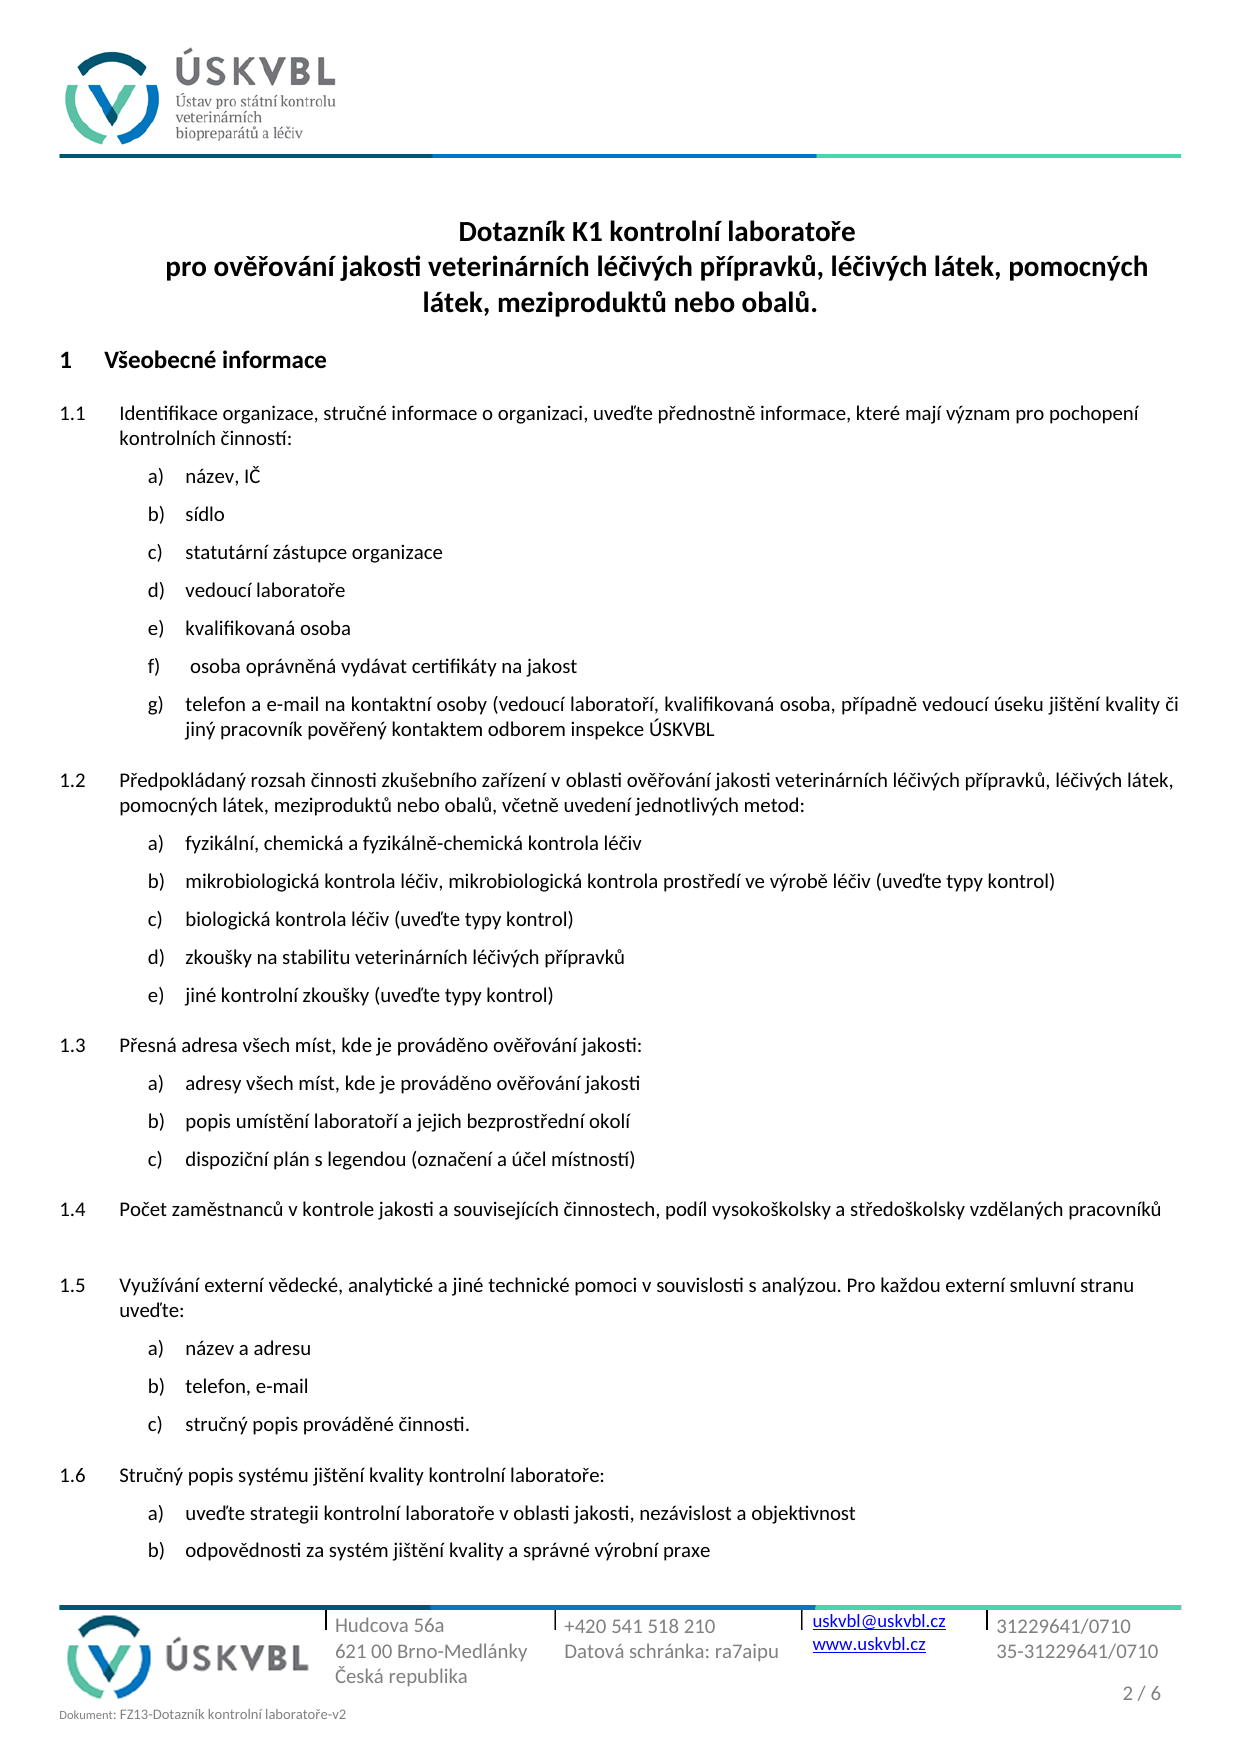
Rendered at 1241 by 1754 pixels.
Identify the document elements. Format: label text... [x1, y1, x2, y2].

list uveďte strategii kontrolní laboratoře v oblasti jakosti, nezávislost a objektivnost [148, 1500, 1181, 1525]
text telefon a e-mail na kontaktní osoby (vedoucí laboratoří, kvalifikovaná osoba, případně vedoucí úseku jištění kvality či jiný pracovník pověřený kontaktem odborem inspekce ÚSKVBL [148, 691, 1181, 742]
text osoba oprávněná vydávat certifikáty na jakost [148, 653, 1181, 678]
list telefon, e-mail [148, 1373, 1181, 1399]
list adresy všech míst, kde je prováděno ověřování jakosti [148, 1070, 1181, 1096]
picture [59, 44, 1182, 170]
text kvalifikovaná osoba [148, 615, 1181, 641]
text Dotazník K1 kontrolní laboratoře [59, 213, 1181, 248]
subtitle Počet zaměstnanců v kontrole jakosti a souvisejících činnostech, podíl vysokoškolsky a středoškolsky vzdělaných pracovníků [59, 1196, 1181, 1247]
list odpovědnosti za systém jištění kvality a správné výrobní praxe [148, 1538, 1181, 1563]
list fyzikální, chemická a fyzikálně-chemická kontrola léčiv [148, 830, 1181, 856]
list název a adresu [148, 1336, 1181, 1361]
text název, IČ [148, 463, 1181, 489]
list mikrobiologická kontrola léčiv, mikrobiologická kontrola prostředí ve výrobě léčiv (uveďte typy kontrol) [148, 868, 1181, 893]
text statutární zástupce organizace [148, 539, 1181, 565]
picture [59, 1599, 1182, 1707]
subtitle Stručný popis systému jištění kvality kontrolní laboratoře: [59, 1462, 1181, 1487]
subtitle Všeobecné informace [59, 344, 1181, 375]
text sídlo [148, 501, 1181, 527]
text pro ověřování jakosti veterinárních léčivých přípravků, léčivých látek, pomocných látek, meziproduktů nebo obalů. [59, 248, 1181, 319]
subtitle Využívání externí vědecké, analytické a jiné technické pomoci v souvislosti s analýzou. Pro každou externí smluvní stranu uveďte: [59, 1272, 1181, 1323]
list jiné kontrolní zkoušky (uveďte typy kontrol) [148, 982, 1181, 1007]
text vedoucí laboratoře [148, 577, 1181, 603]
list biologická kontrola léčiv (uveďte typy kontrol) [148, 906, 1181, 931]
list popis umístění laboratoří a jejich bezprostřední okolí [148, 1108, 1181, 1133]
list zkoušky na stabilitu veterinárních léčivých přípravků [148, 944, 1181, 969]
subtitle Přesná adresa všech míst, kde je prováděno ověřování jakosti: [59, 1032, 1181, 1058]
list dispoziční plán s legendou (označení a účel místností) [148, 1146, 1181, 1171]
subtitle Předpokládaný rozsah činnosti zkušebního zařízení v oblasti ověřování jakosti veterinárních léčivých přípravků, léčivých látek, pomocných látek, meziproduktů nebo obalů, včetně uvedení jednotlivých metod: [59, 767, 1181, 818]
subtitle Identifikace organizace, stručné informace o organizaci, uveďte přednostně informace, které mají význam pro pochopení kontrolních činností: [59, 400, 1181, 451]
list stručný popis prováděné činnosti. [148, 1411, 1181, 1437]
